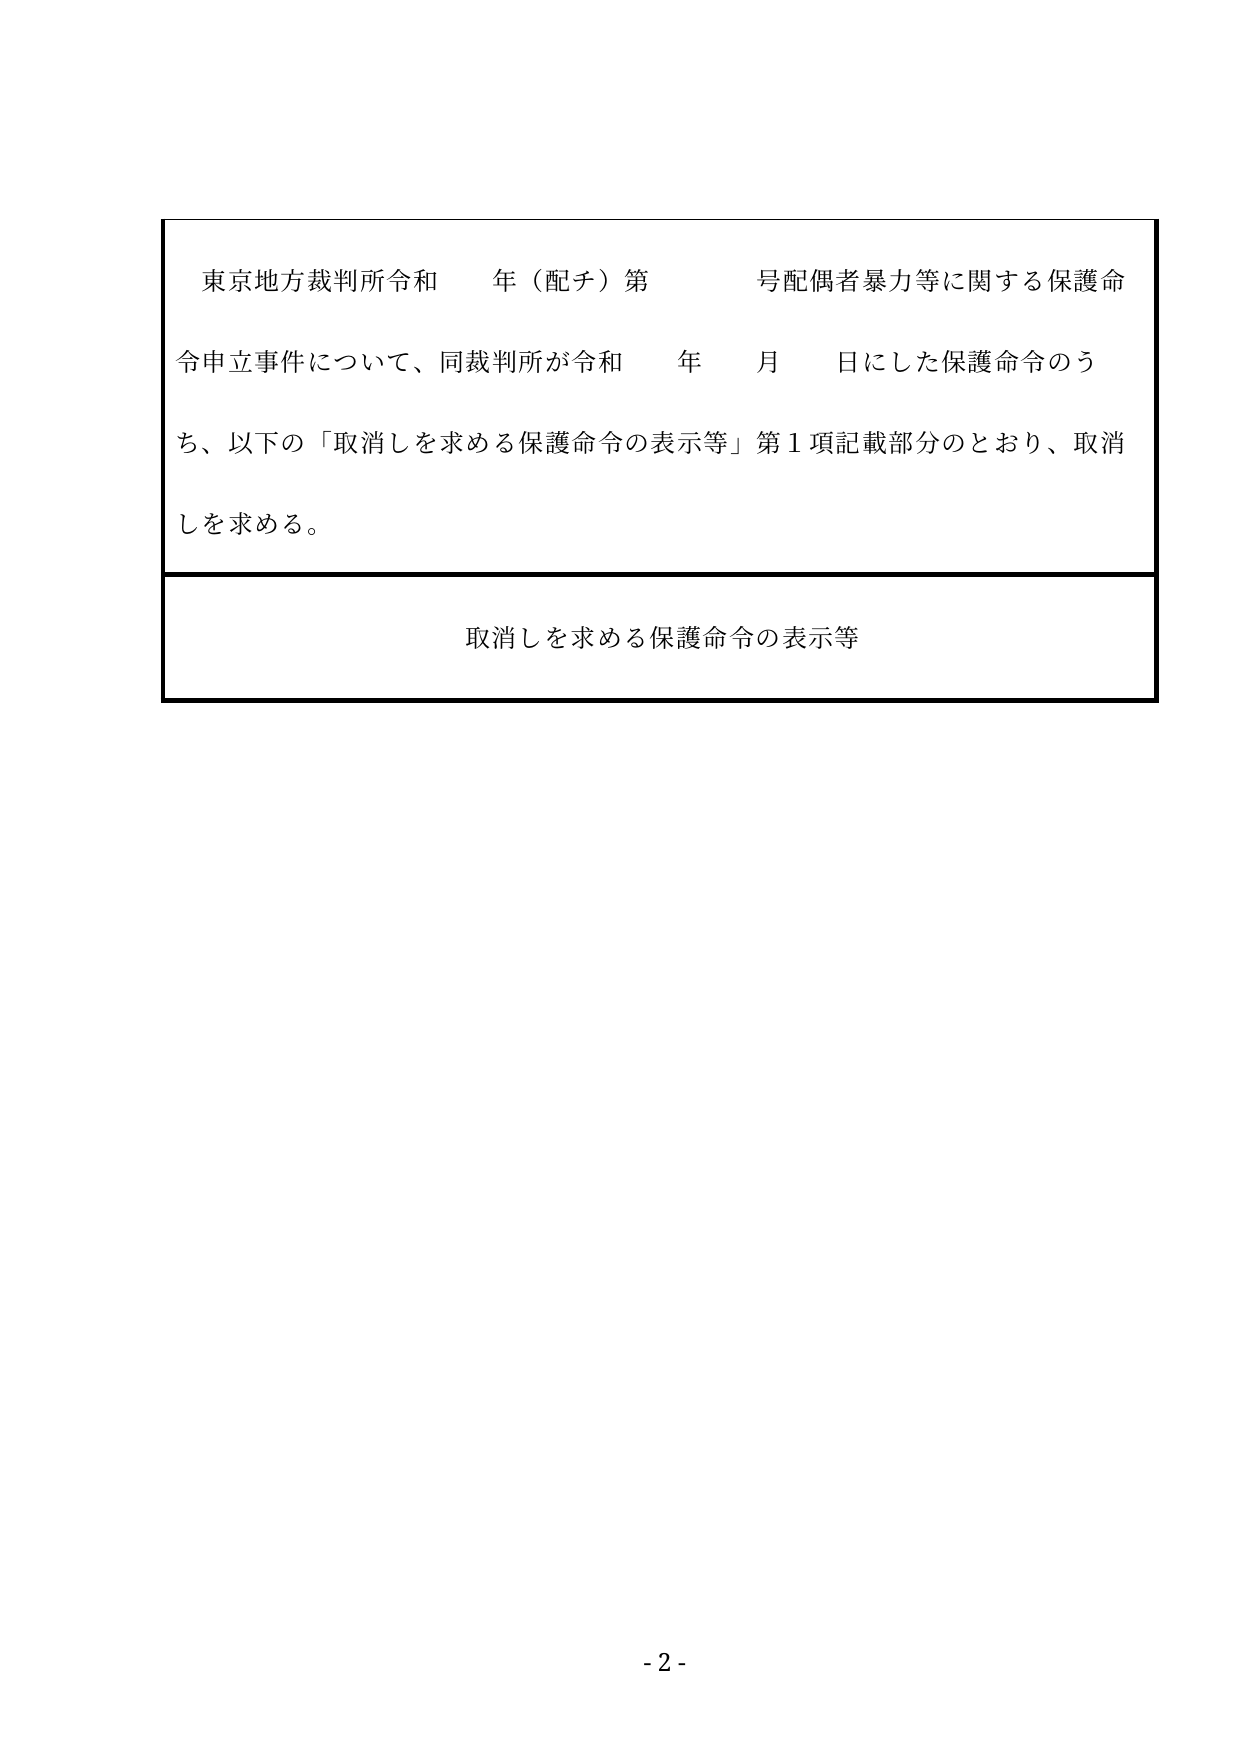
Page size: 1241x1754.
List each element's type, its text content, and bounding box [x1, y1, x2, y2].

table_cell 東京地方裁判所令和 年（配チ）第 号配偶者暴力等に関する保護命令申立事件について、同裁判所が令和 年 月 日にした保護命令のうち、以下の「取消しを求める保護命令の表示等」第１項記載部分のとおり、取消しを求める。 [165, 220, 1154, 572]
table_cell 取消しを求める保護命令の表示等 [165, 577, 1154, 698]
